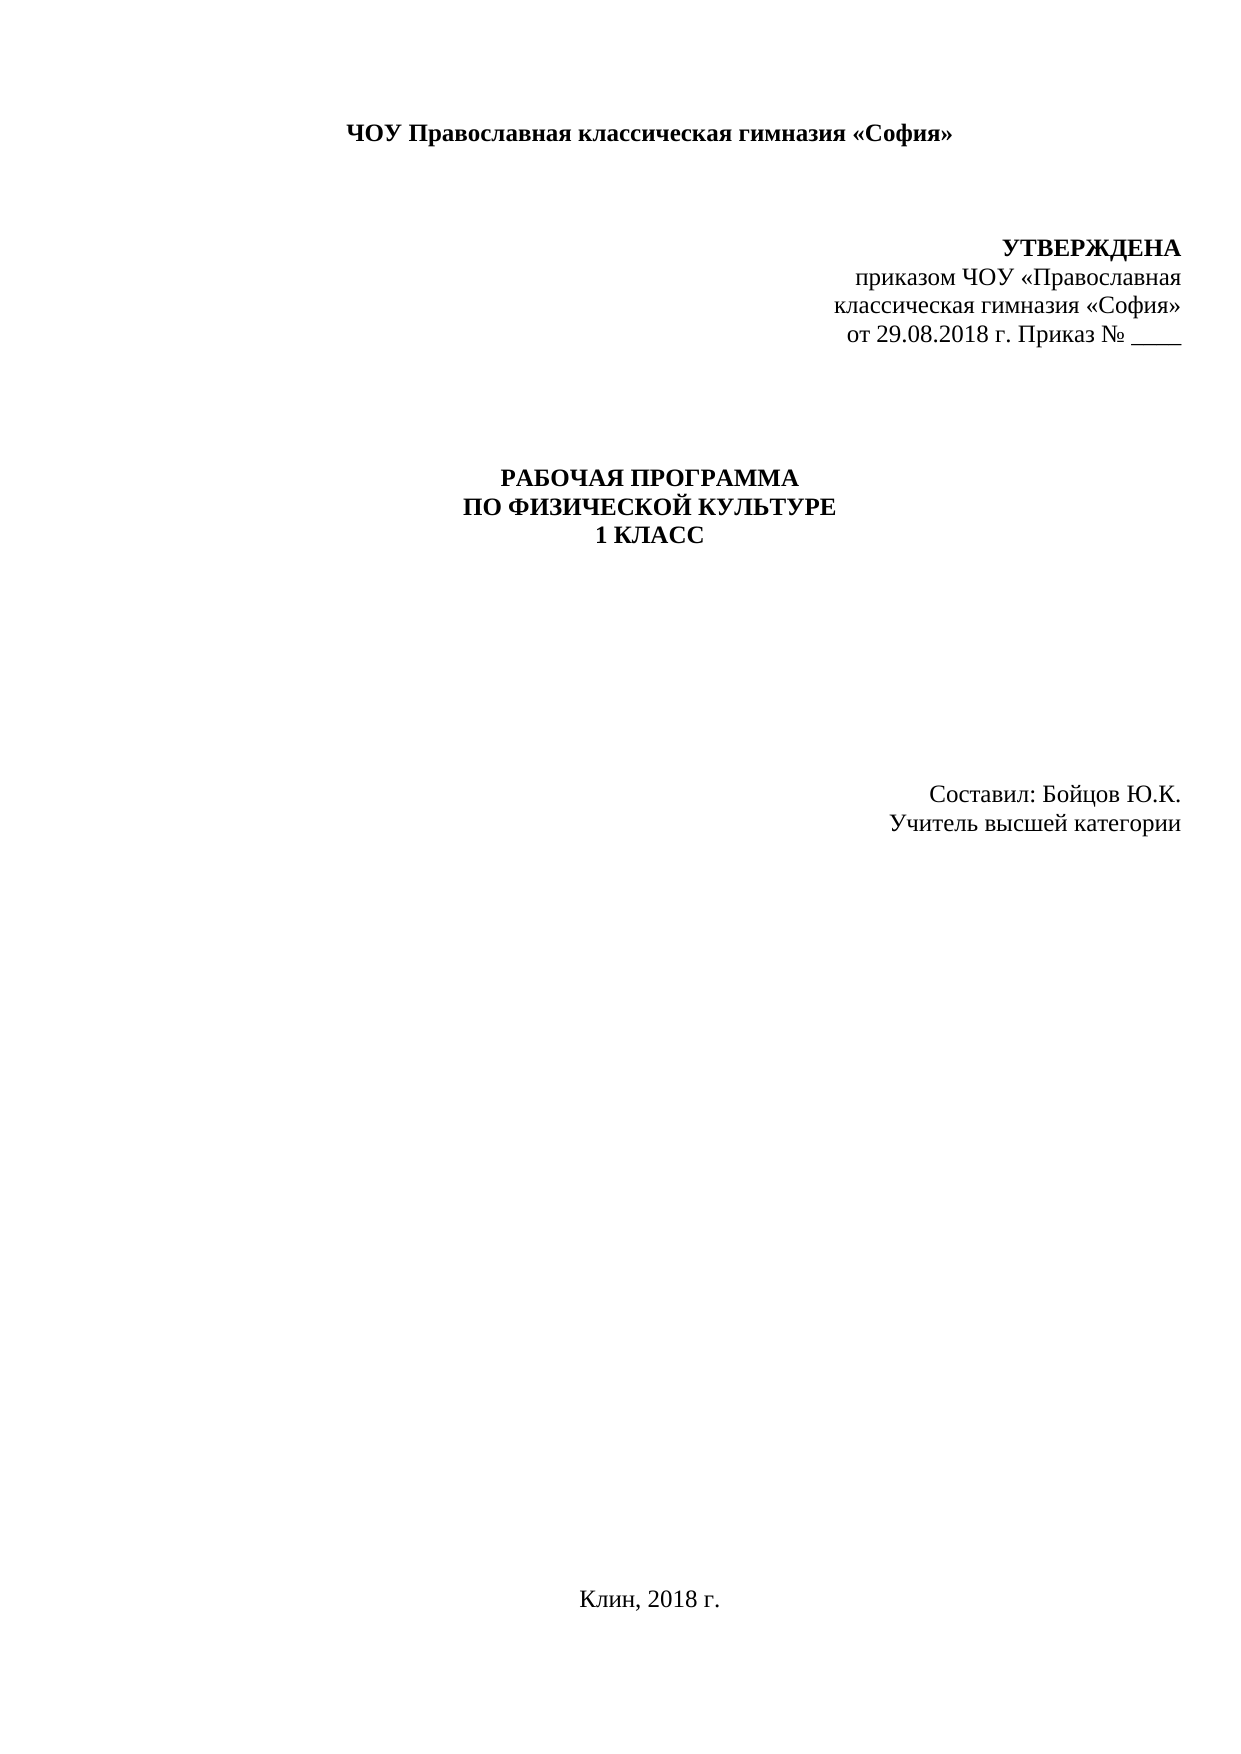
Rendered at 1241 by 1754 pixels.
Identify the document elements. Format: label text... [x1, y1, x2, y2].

text Рабочая программа [118, 463, 1181, 492]
text от 29.08.2018 г. Приказ № ____ [118, 319, 1181, 348]
text ЧОУ Православная классическая гимназия «София» [118, 118, 1181, 147]
text классическая гимназия «София» [118, 291, 1181, 319]
text приказом ЧОУ «Православная [118, 262, 1181, 291]
text Клин, 2018 г. [118, 1584, 1181, 1613]
text УТВЕРЖДЕНА [118, 233, 1181, 262]
text 1 класс [118, 521, 1181, 549]
text Учитель высшей категории [118, 808, 1181, 837]
text по физической культуре [118, 492, 1181, 521]
text Составил: Бойцов Ю.К. [118, 779, 1181, 808]
